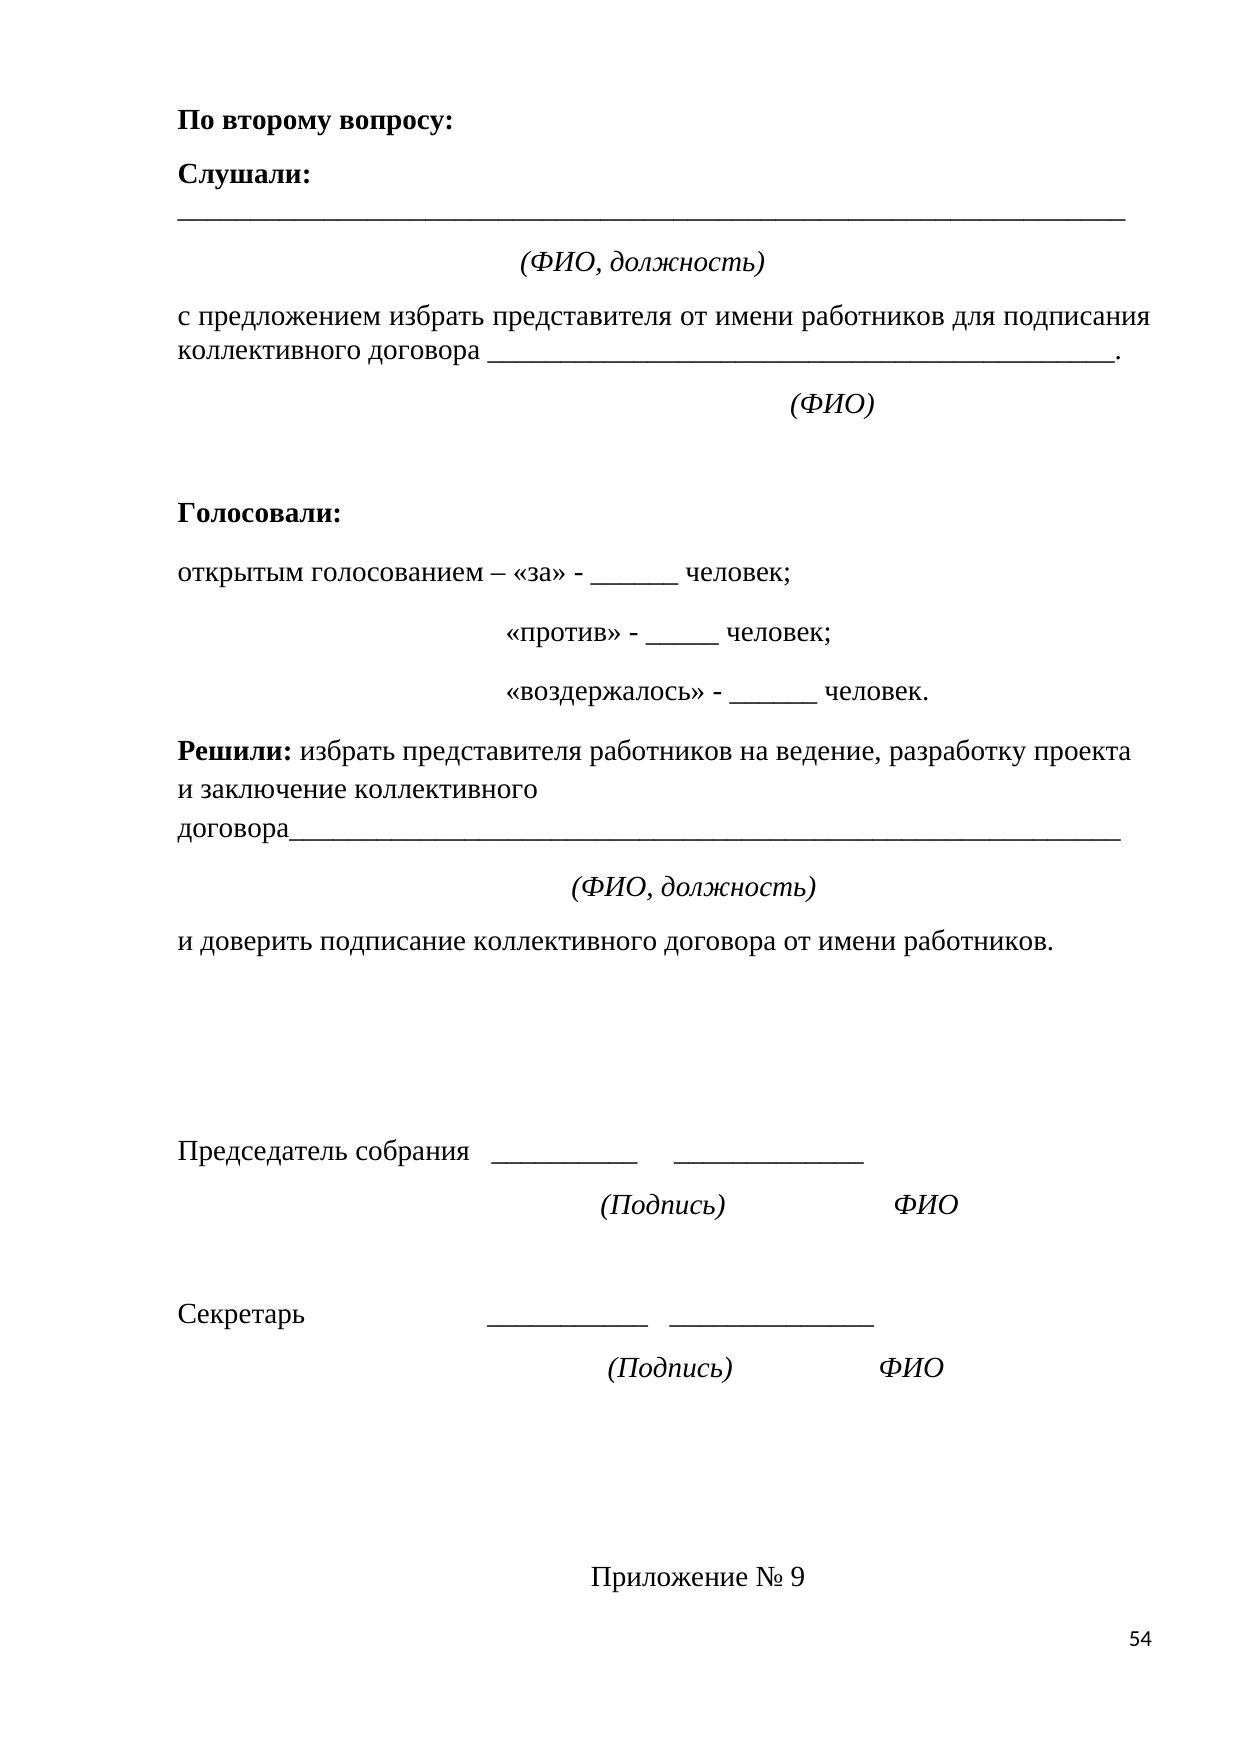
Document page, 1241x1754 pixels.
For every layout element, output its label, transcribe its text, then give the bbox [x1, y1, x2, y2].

text открытым голосованием – «за» - ______ человек; [177, 554, 1152, 588]
text Слушали: _________________________________________________________________ [177, 156, 1152, 223]
text и доверить подписание коллективного договора от имени работников. [177, 923, 1152, 957]
text Голосовали: [177, 495, 1152, 529]
text Секретарь ___________ ______________ [177, 1296, 1152, 1329]
text (Подпись) ФИО [177, 1350, 1152, 1384]
text По второму вопросу: [177, 102, 1152, 135]
text Решили: избрать представителя работников на ведение, разработку проекта и заключение коллективного договора_________________________________________________________ [177, 733, 1152, 843]
text «против» - _____ человек; [177, 614, 1152, 647]
text (Подпись) ФИО [177, 1187, 1152, 1221]
text (ФИО, должность) [177, 244, 1152, 278]
text (ФИО, должность) [177, 869, 1152, 903]
text с предложением избрать представителя от имени работников для подписания коллективного договора ___________________________________________. [177, 298, 1152, 366]
text (ФИО) [177, 386, 1152, 420]
text Приложение № 9 [177, 1559, 1152, 1592]
text Председатель собрания __________ _____________ [177, 1133, 1152, 1166]
text «воздержалось» - ______ человек. [177, 673, 1152, 707]
